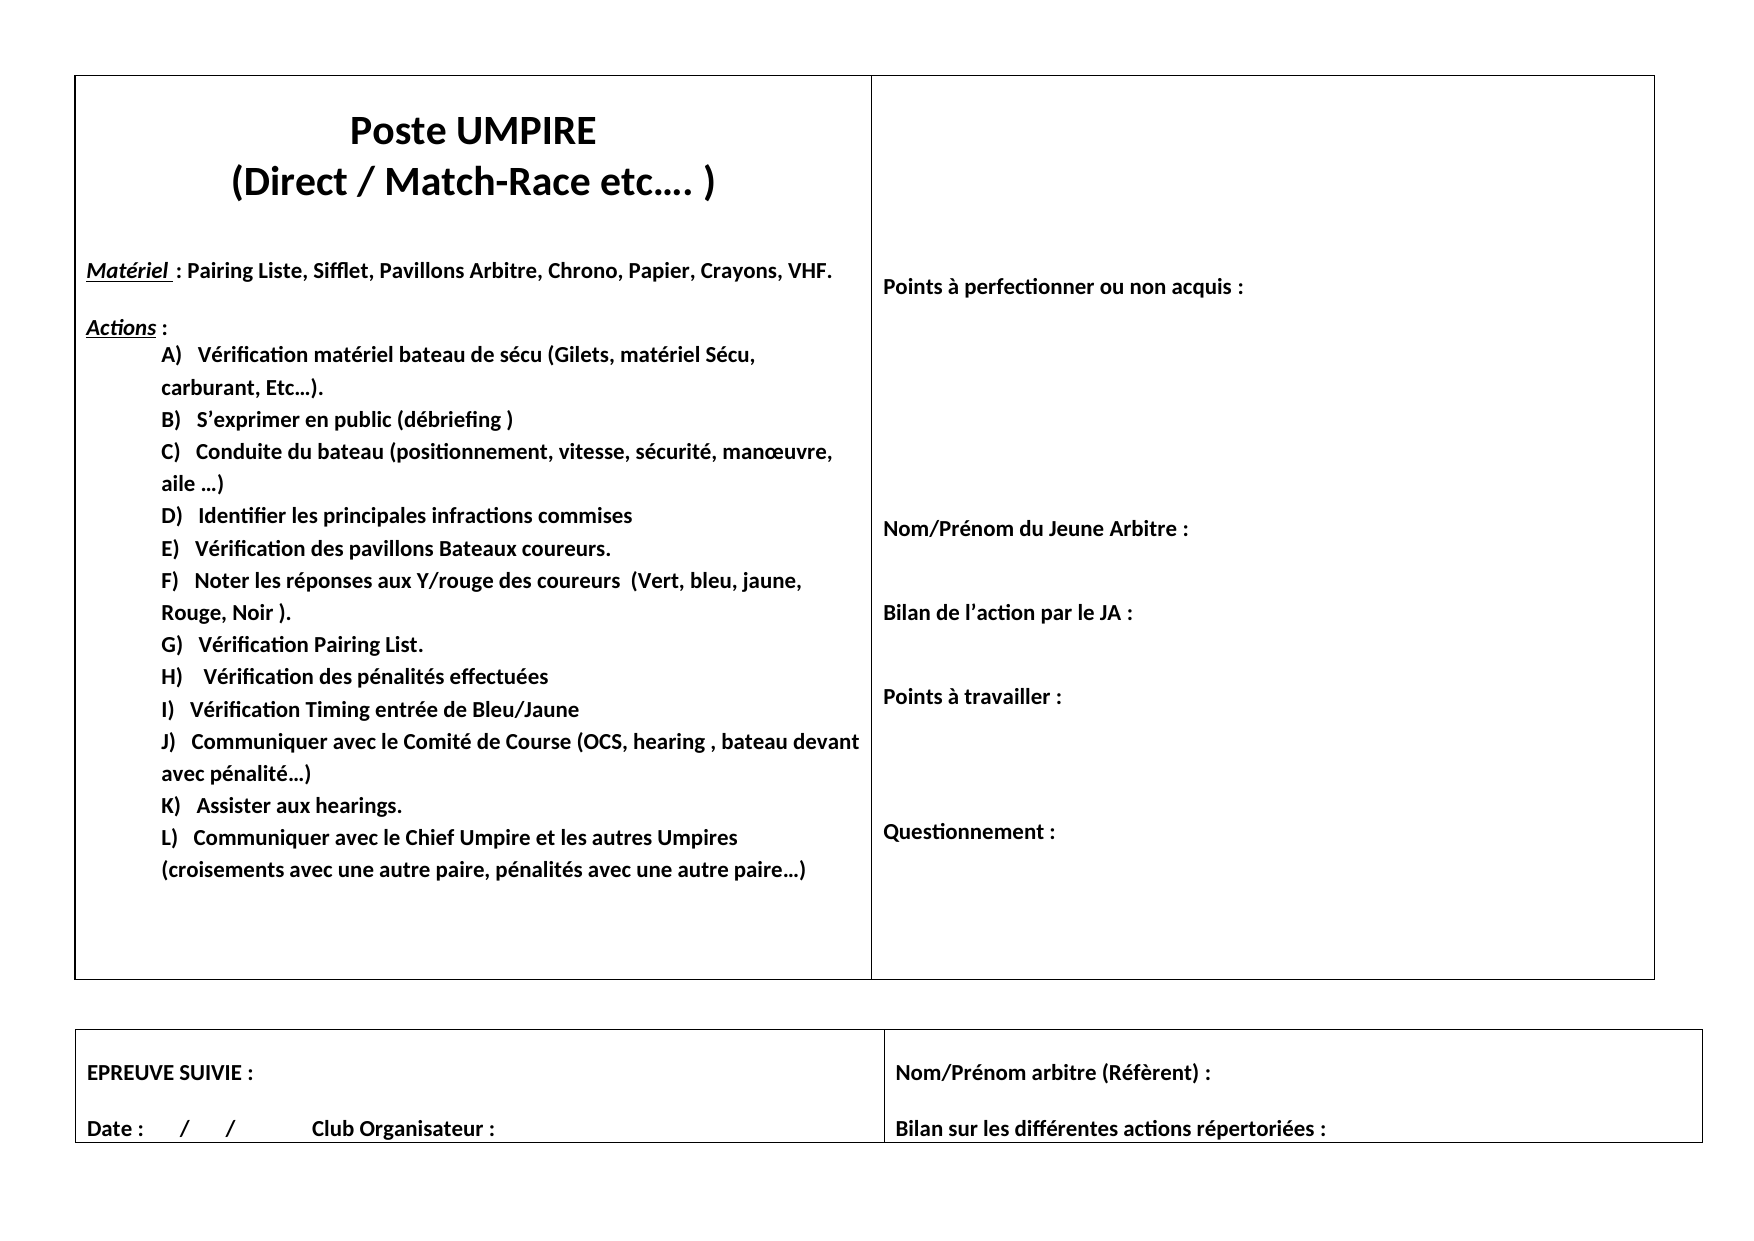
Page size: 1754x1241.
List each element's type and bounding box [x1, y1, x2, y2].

table_header [76, 76, 871, 978]
table_header [885, 1030, 1702, 1142]
table_header [872, 76, 1654, 978]
table_header [76, 1030, 884, 1142]
